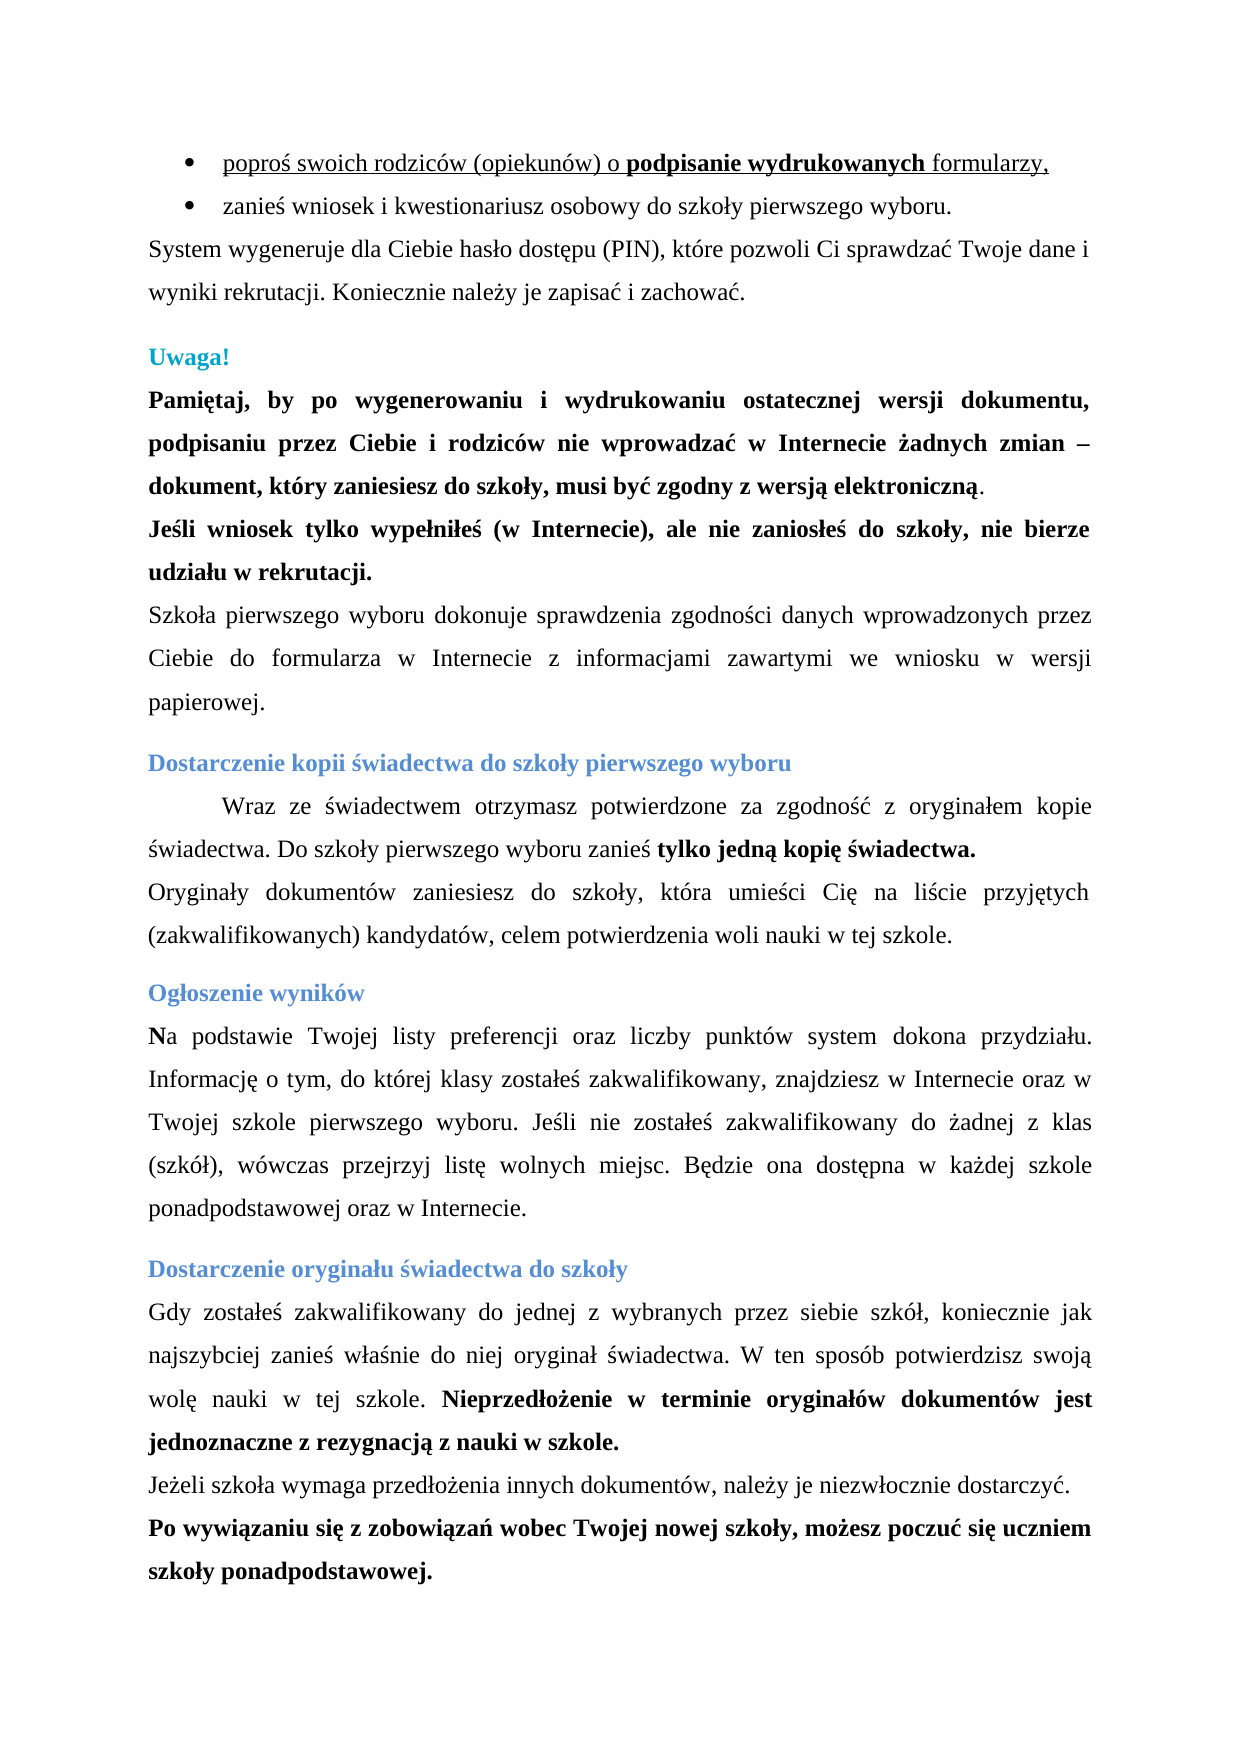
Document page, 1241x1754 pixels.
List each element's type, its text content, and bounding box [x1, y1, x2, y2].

text Jeśli wniosek tylko wypełniłeś (w Internecie), ale nie zaniosłeś do szkoły, nie bierze udziału w rekrutacji. [148, 514, 1091, 586]
text Po wywiązaniu się z zobowiązań wobec Twojej nowej szkoły, możesz poczuć się uczniem szkoły ponadpodstawowej. [148, 1513, 1093, 1585]
text Uwaga! [148, 342, 1093, 370]
text Ogłoszenie wyników [148, 978, 1093, 1006]
text Wraz ze świadectwem otrzymasz potwierdzone za zgodność z oryginałem kopie świadectwa. Do szkoły pierwszego wyboru zanieś tylko jedną kopię świadectwa. [148, 791, 1093, 863]
text Gdy zostałeś zakwalifikowany do jednej z wybranych przez siebie szkół, koniecznie jak najszybciej zanieś właśnie do niej oryginał świadectwa. W ten sposób potwierdzisz swoją wolę nauki w tej szkole. Nieprzedłożenie w terminie oryginałów dokumentów jest jednoznaczne z rezygnacją z nauki w szkole. [148, 1297, 1093, 1456]
text Dostarczenie kopii świadectwa do szkoły pierwszego wyboru [148, 748, 1093, 776]
text Oryginały dokumentów zaniesiesz do szkoły, która umieści Cię na liście przyjętych (zakwalifikowanych) kandydatów, celem potwierdzenia woli nauki w tej szkole. [148, 877, 1091, 949]
list zanieś wniosek i kwestionariusz osobowy do szkoły pierwszego wyboru. [185, 191, 1093, 219]
text System wygeneruje dla Ciebie hasło dostępu (PIN), które pozwoli Ci sprawdzać Twoje dane i wyniki rekrutacji. Koniecznie należy je zapisać i zachować. [148, 234, 1091, 306]
text Jeżeli szkoła wymaga przedłożenia innych dokumentów, należy je niezwłocznie dostarczyć. [148, 1470, 1093, 1499]
text Na podstawie Twojej listy preferencji oraz liczby punktów system dokona przydziału. Informację o tym, do której klasy zostałeś zakwalifikowany, znajdziesz w Internecie oraz w Twojej szkole pierwszego wyboru. Jeśli nie zostałeś zakwalifikowany do żadnej z klas (szkół), wówczas przejrzyj listę wolnych miejsc. Będzie ona dostępna w każdej szkole ponadpodstawowej oraz w Internecie. [148, 1021, 1093, 1222]
text Pamiętaj, by po wygenerowaniu i wydrukowaniu ostatecznej wersji dokumentu, podpisaniu przez Ciebie i rodziców nie wprowadzać w Internecie żadnych zmian – dokument, który zaniesiesz do szkoły, musi być zgodny z wersją elektroniczną. [148, 385, 1091, 500]
list poproś swoich rodziców (opiekunów) o podpisanie wydrukowanych formularzy, [185, 148, 1093, 176]
text Dostarczenie oryginału świadectwa do szkoły [148, 1254, 1093, 1283]
text Szkoła pierwszego wyboru dokonuje sprawdzenia zgodności danych wprowadzonych przez Ciebie do formularza w Internecie z informacjami zawartymi we wniosku w wersji papierowej. [148, 600, 1093, 715]
